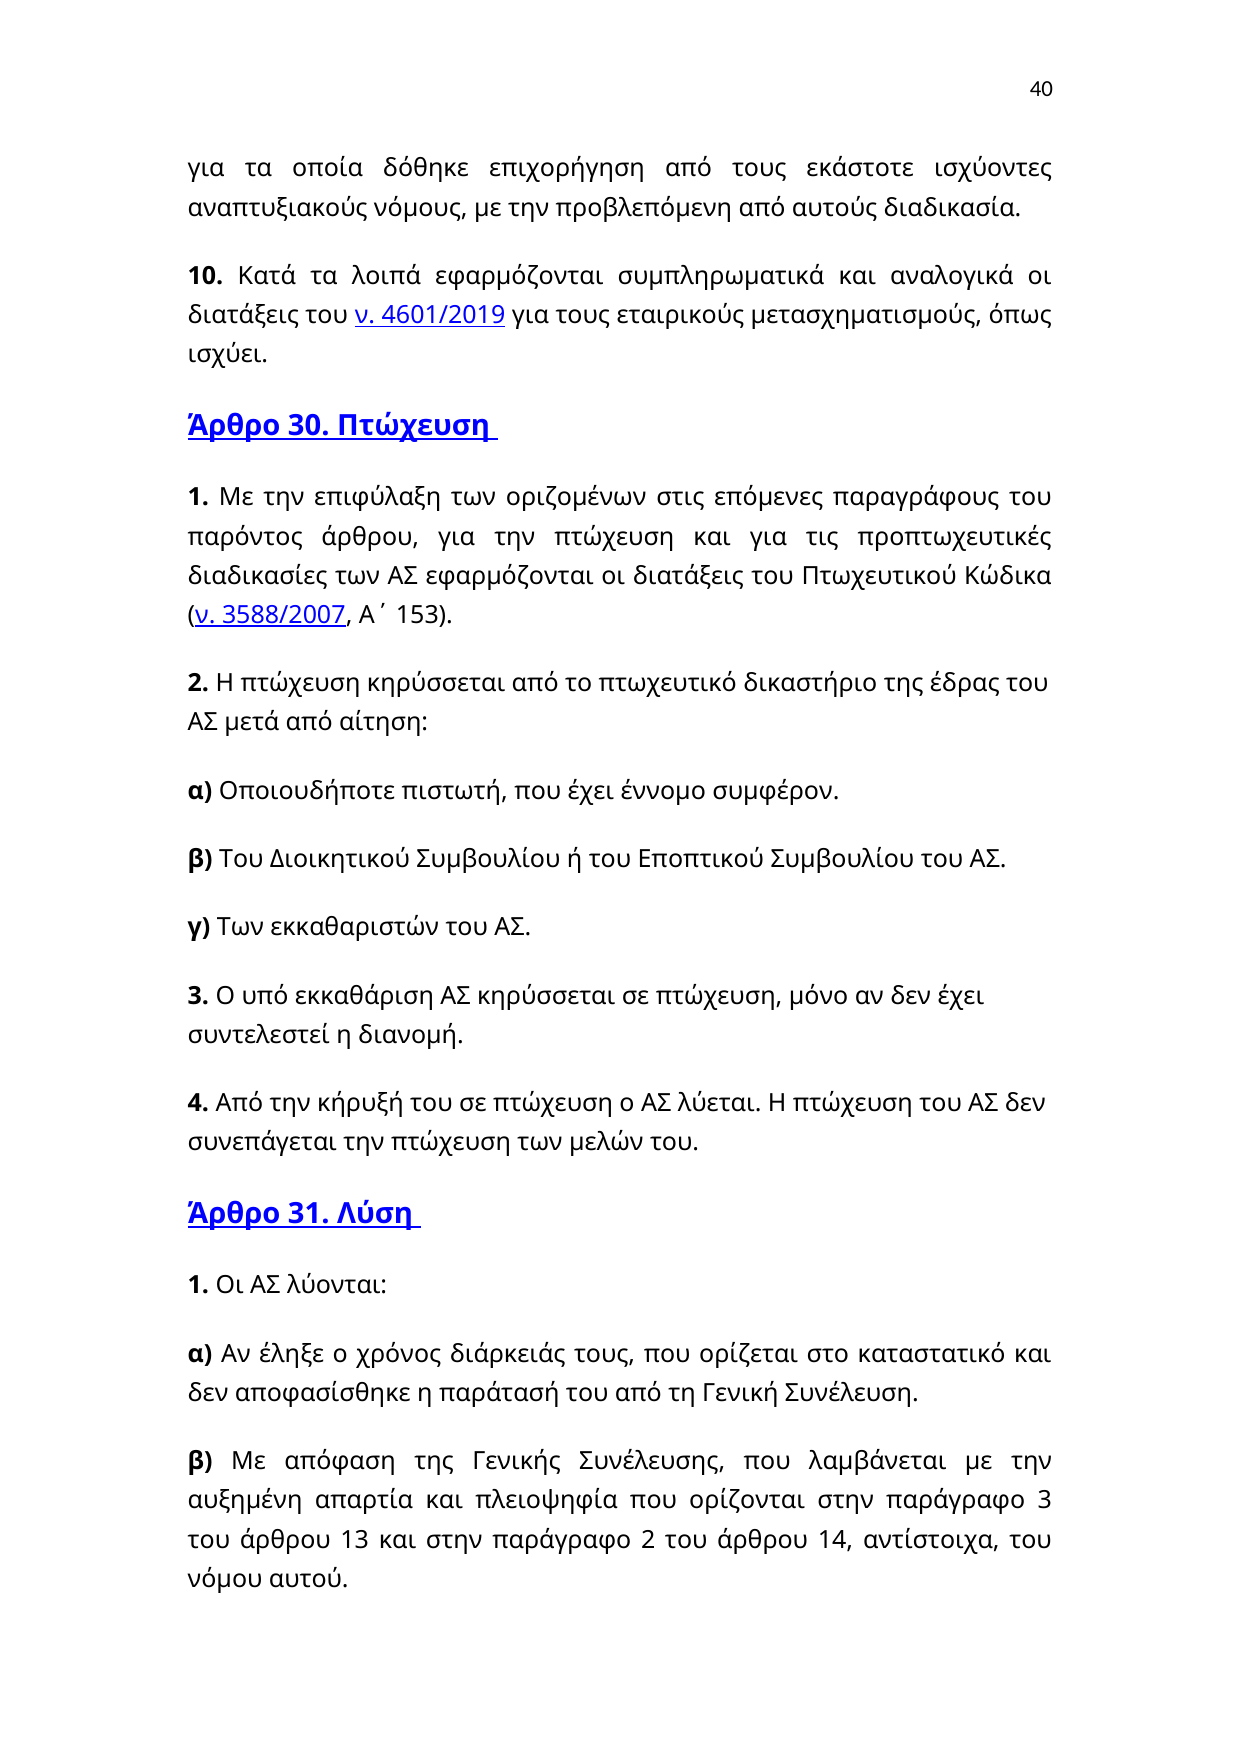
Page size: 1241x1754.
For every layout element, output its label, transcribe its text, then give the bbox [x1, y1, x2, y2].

text β) Του Διοικητικού Συμβουλίου ή του Εποπτικού Συμβουλίου του ΑΣ. [187, 841, 1053, 875]
text Άρθρο 30. Πτώχευση [187, 404, 1053, 444]
text 10. Κατά τα λοιπά εφαρμόζονται συμπληρωματικά και αναλογικά οι διατάξεις του ν. 4601/2019 για τους εταιρικούς μετασχηματισμούς, όπως ισχύει. [187, 257, 1053, 370]
text β) Με απόφαση της Γενικής Συνέλευσης, που λαμβάνεται με την αυξημένη απαρτία και πλειοψηφία που ορίζονται στην παράγραφο 3 του άρθρου 13 και στην παράγραφο 2 του άρθρου 14, αντίστοιχα, του νόμου αυτού. [187, 1443, 1053, 1594]
text 3. Ο υπό εκκαθάριση ΑΣ κηρύσσεται σε πτώχευση, μόνο αν δεν έχει συντελεστεί η διανομή. [187, 977, 1053, 1051]
text 1. Οι ΑΣ λύονται: [187, 1267, 1053, 1301]
text 1. Με την επιφύλαξη των οριζομένων στις επόμενες παραγράφους του παρόντος άρθρου, για την πτώχευση και για τις προπτωχευτικές διαδικασίες των ΑΣ εφαρμόζονται οι διατάξεις του Πτωχευτικού Κώδικα (ν. 3588/2007, Α΄ 153). [187, 479, 1053, 631]
text Άρθρο 31. Λύση [187, 1192, 1053, 1232]
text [187, 150, 1053, 223]
text γ) Των εκκαθαριστών του ΑΣ. [187, 909, 1053, 943]
text α) Αν έληξε ο χρόνος διάρκειάς τους, που ορίζεται στο καταστατικό και δεν αποφασίσθηκε η παράτασή του από τη Γενική Συνέλευση. [187, 1335, 1053, 1409]
text 2. Η πτώχευση κηρύσσεται από το πτωχευτικό δικαστήριο της έδρας του ΑΣ μετά από αίτηση: [187, 665, 1053, 738]
text 4. Από την κήρυξή του σε πτώχευση ο ΑΣ λύεται. Η πτώχευση του ΑΣ δεν συνεπάγεται την πτώχευση των μελών του. [187, 1085, 1053, 1158]
text α) Οποιουδήποτε πιστωτή, που έχει έννομο συμφέρον. [187, 772, 1053, 806]
